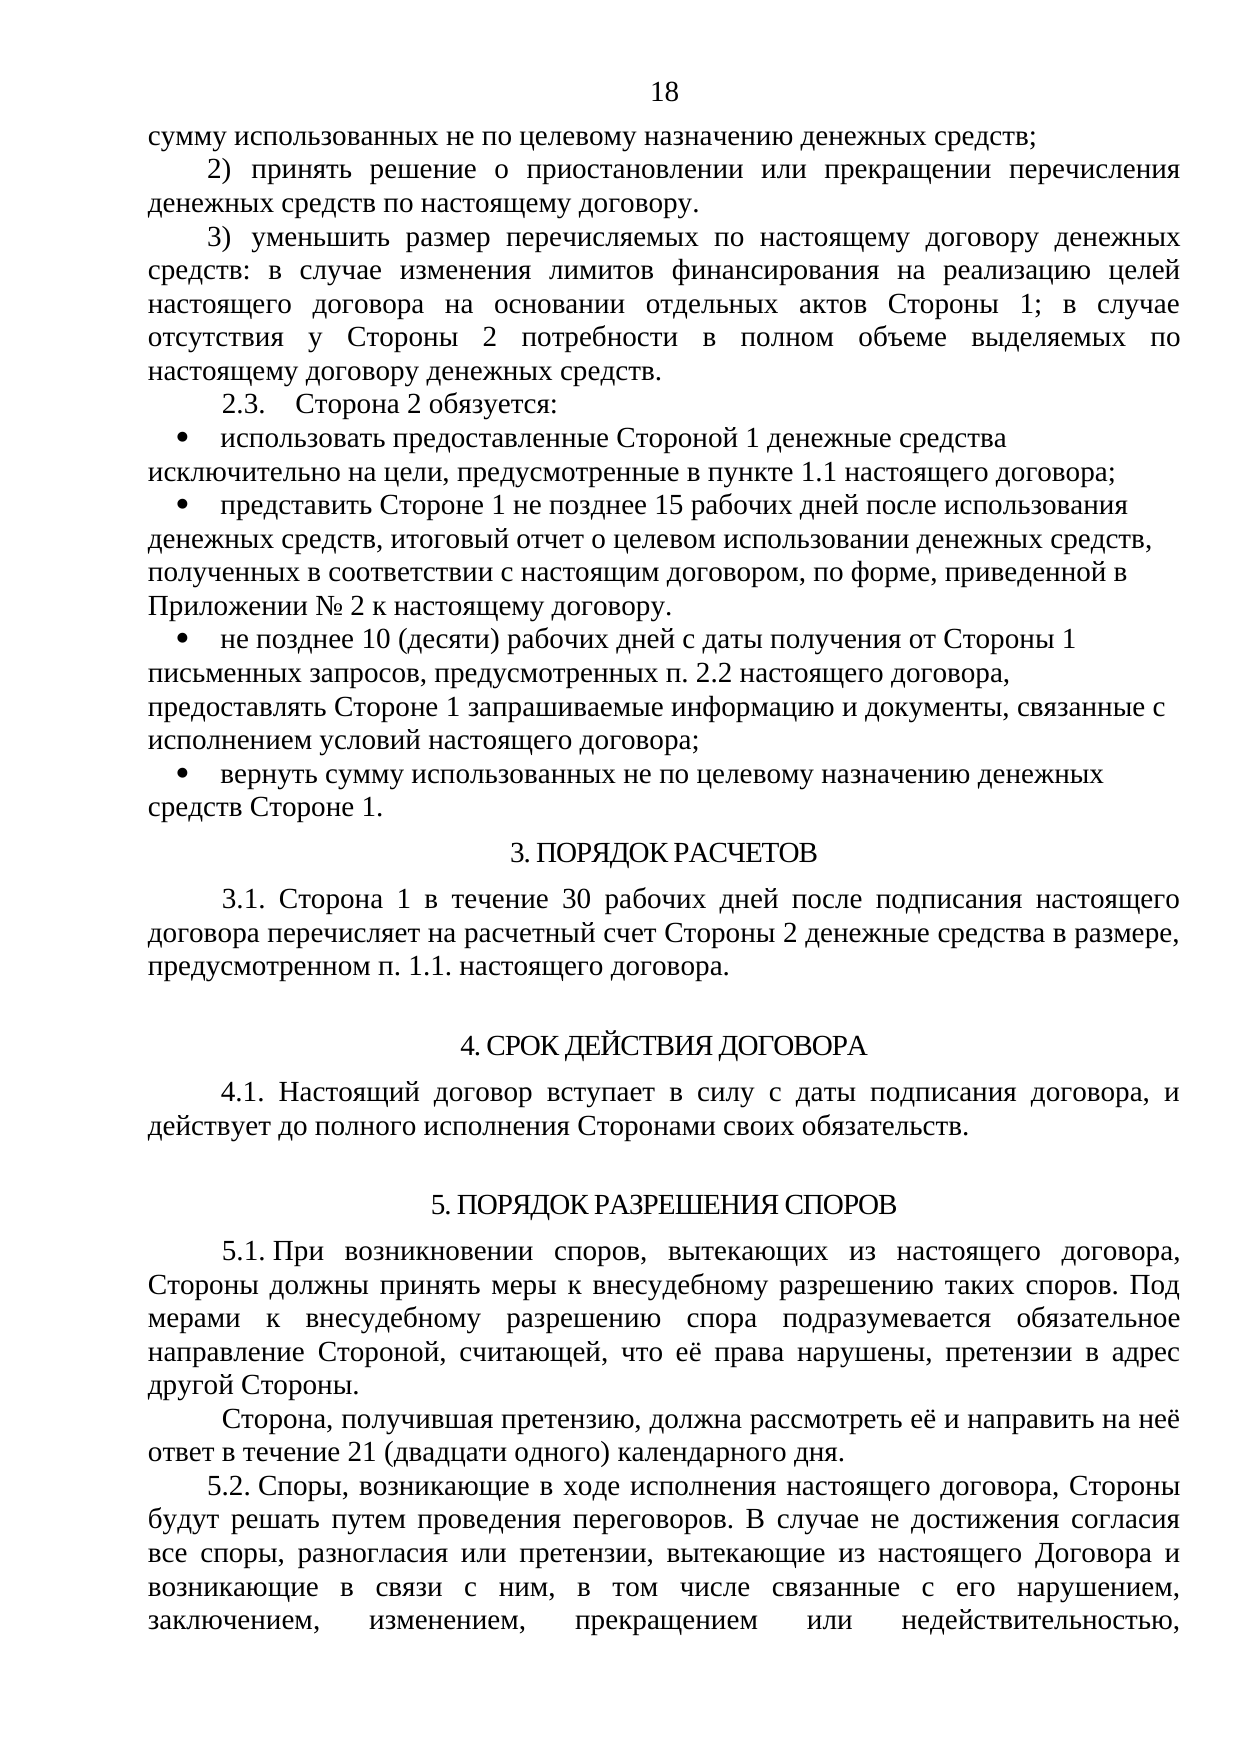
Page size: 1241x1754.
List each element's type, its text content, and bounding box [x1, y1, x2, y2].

text Сторона, получившая претензию, должна рассмотреть её и направить на неё ответ в течение 21 (двадцати одного) календарного дня. [148, 1401, 1181, 1468]
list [148, 118, 1181, 152]
list принять решение о приостановлении или прекращении перечисления денежных средств по настоящему договору. [148, 152, 1181, 219]
list уменьшить размер перечисляемых по настоящему договору денежных средств: в случае изменения лимитов финансирования на реализацию целей настоящего договора на основании отдельных актов Стороны 1; в случае отсутствия у Стороны 2 потребности в полном объеме выделяемых по настоящему договору денежных средств. [148, 219, 1181, 386]
text 2.3. Сторона 2 обязуется: [148, 386, 1181, 420]
list представить Стороне 1 не позднее 15 рабочих дней после использования денежных средств, итоговый отчет о целевом использовании денежных средств, полученных в соответствии с настоящим договором, по форме, приведенной в Приложении № 2 к настоящему договору. [148, 487, 1181, 621]
list вернуть сумму использованных не по целевому назначению денежных средств Стороне 1. [148, 756, 1181, 823]
text 3.1. Сторона 1 в течение 30 рабочих дней после подписания настоящего договора перечисляет на расчетный счет Стороны 2 денежные средства в размере, предусмотренном п. 1.1. настоящего договора. [148, 881, 1181, 982]
text 5.1. При возникновении споров, вытекающих из настоящего договора, Стороны должны принять меры к внесудебному разрешению таких споров. Под мерами к внесудебному разрешению спора подразумевается обязательное направление Стороной, считающей, что её права нарушены, претензии в адрес другой Стороны. [148, 1233, 1181, 1401]
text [148, 1468, 1181, 1636]
text 4.1. Настоящий договор вступает в силу с даты подписания договора, и действует до полного исполнения Сторонами своих обязательств. [148, 1074, 1181, 1141]
text 5. ПОРЯДОК РАЗРЕШЕНИЯ СПОРОВ [148, 1187, 1181, 1221]
list не позднее 10 (десяти) рабочих дней с даты получения от Стороны 1 письменных запросов, предусмотренных п. 2.2 настоящего договора, предоставлять Стороне 1 запрашиваемые информацию и документы, связанные с исполнением условий настоящего договора; [148, 621, 1181, 756]
text 3. ПОРЯДОК РАСЧЕТОВ [148, 835, 1181, 869]
list использовать предоставленные Стороной 1 денежные средства исключительно на цели, предусмотренные в пункте 1.1 настоящего договора; [148, 420, 1181, 487]
text 4. СРОК ДЕЙСТВИЯ ДОГОВОРА [148, 1028, 1181, 1062]
